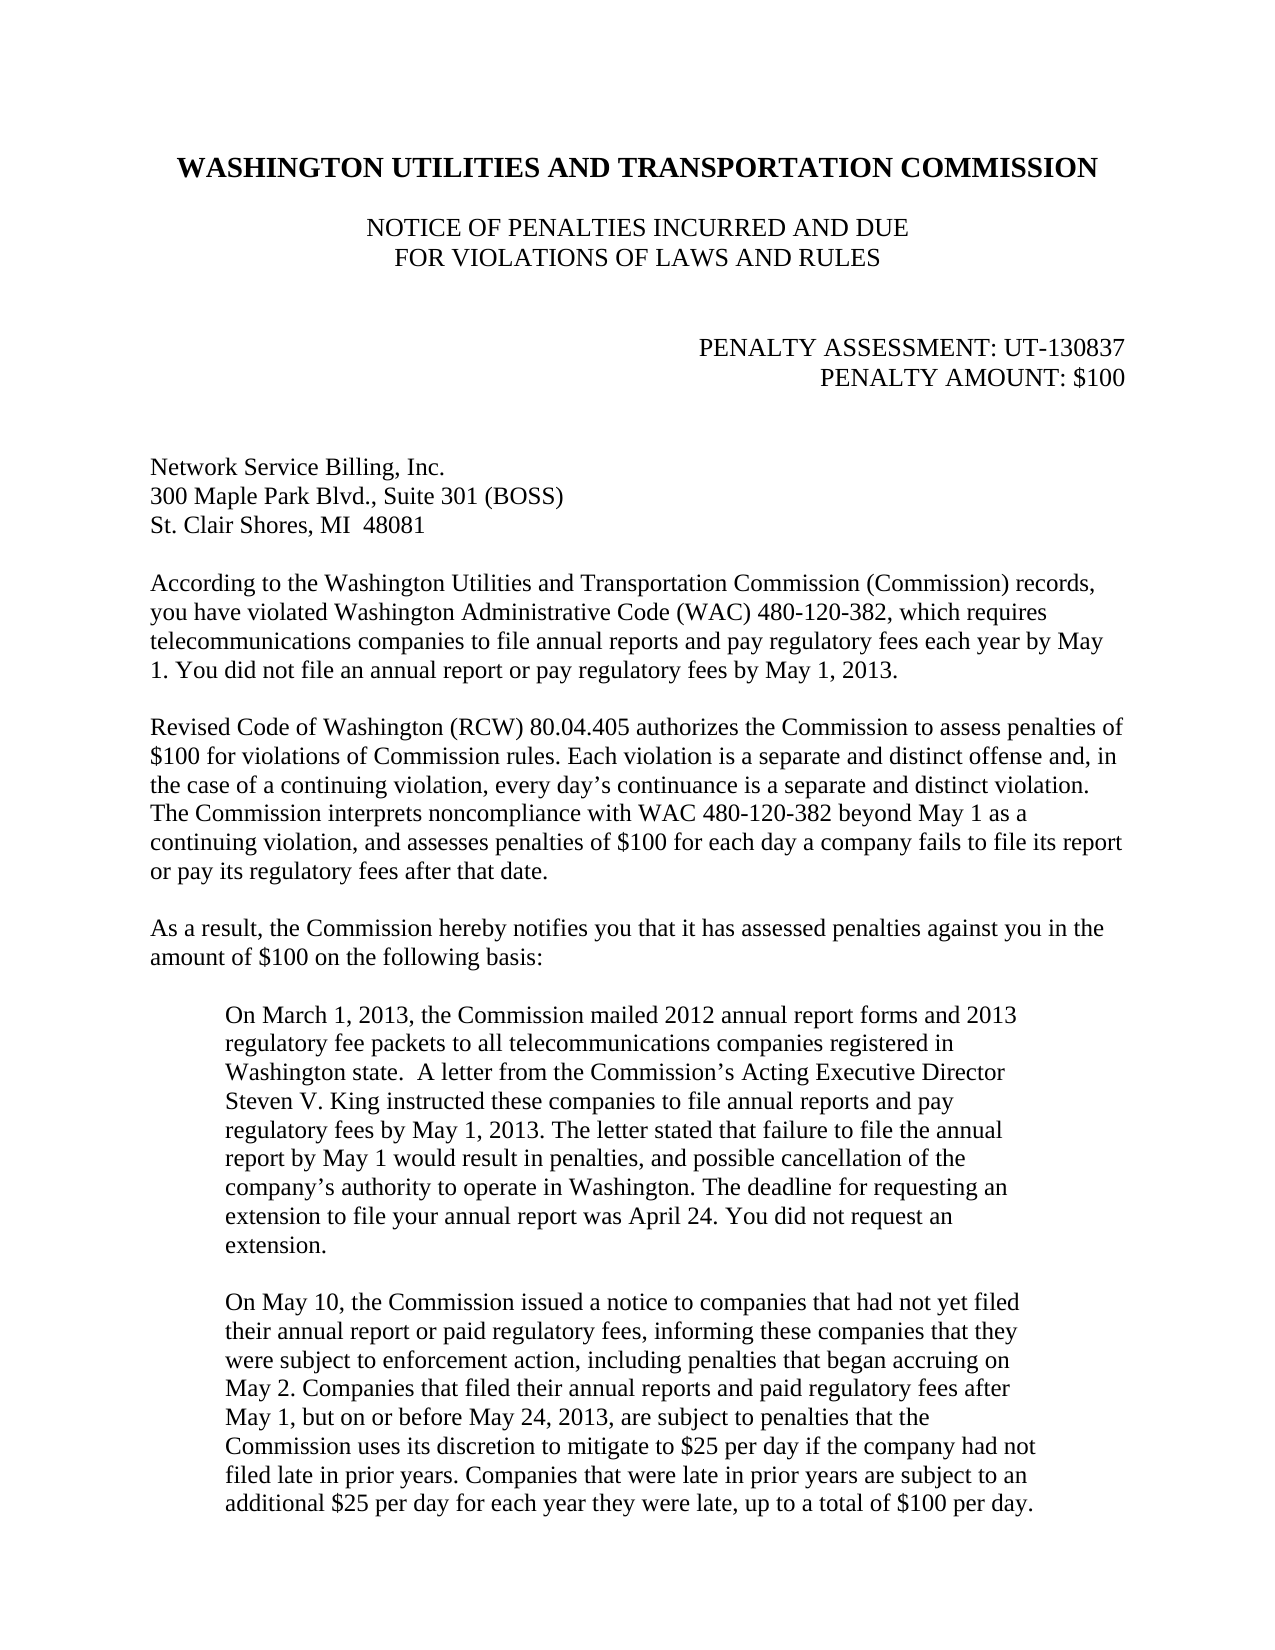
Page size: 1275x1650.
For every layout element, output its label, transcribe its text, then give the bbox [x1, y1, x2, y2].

text As a result, the Commission hereby notifies you that it has assessed penalties against you in the amount of $ on the following basis: [150, 913, 1125, 971]
text PENALTY ASSESSMENT: - [150, 332, 1125, 362]
text On March 1, 2013, the Commission mailed 2012 annual report forms and 2013 regulatory fee packets to all companies registered in Washington state. A letter from the Commission’s Acting Executive Director Steven V. King instructed these companies to file annual reports and pay regulatory fees by May 1, 2013. The letter stated that failure to file the annual report by May 1 would result in penalties, and possible cancellation of the company’s authority to operate in Washington. The deadline for requesting an extension to file your annual report was April 24. You did not request an extension. [225, 1000, 1050, 1258]
text According to the Washington Utilities and Transportation Commission (Commission) records, you have violated Washington Administrative Code (WAC) , which requires companies to file annual reports and pay regulatory fees each year by May 1. You did not file an annual report or pay regulatory fees by May 1, 2013. [150, 568, 1125, 683]
text Revised Code of Washington (RCW) 80.04.405 authorizes the Commission to assess penalties of $100 for violations of Commission rules. Each violation is a separate and distinct offense and, in the case of a continuing violation, every day’s continuance is a separate and distinct violation. The Commission interprets noncompliance with WAC beyond May 1 as a continuing violation, and assesses penalties of $100 for each day a company fails to file its report or pay its regulatory fees after that date. [150, 712, 1125, 885]
text FOR VIOLATIONS OF LAWS AND RULES [150, 242, 1125, 272]
text NOTICE OF PENALTIES INCURRED AND DUE [150, 212, 1125, 242]
text WASHINGTON UTILITIES AND TRANSPORTATION COMMISSION [150, 150, 1125, 183]
text PENALTY AMOUNT: $ [150, 362, 1125, 392]
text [225, 1287, 1050, 1517]
